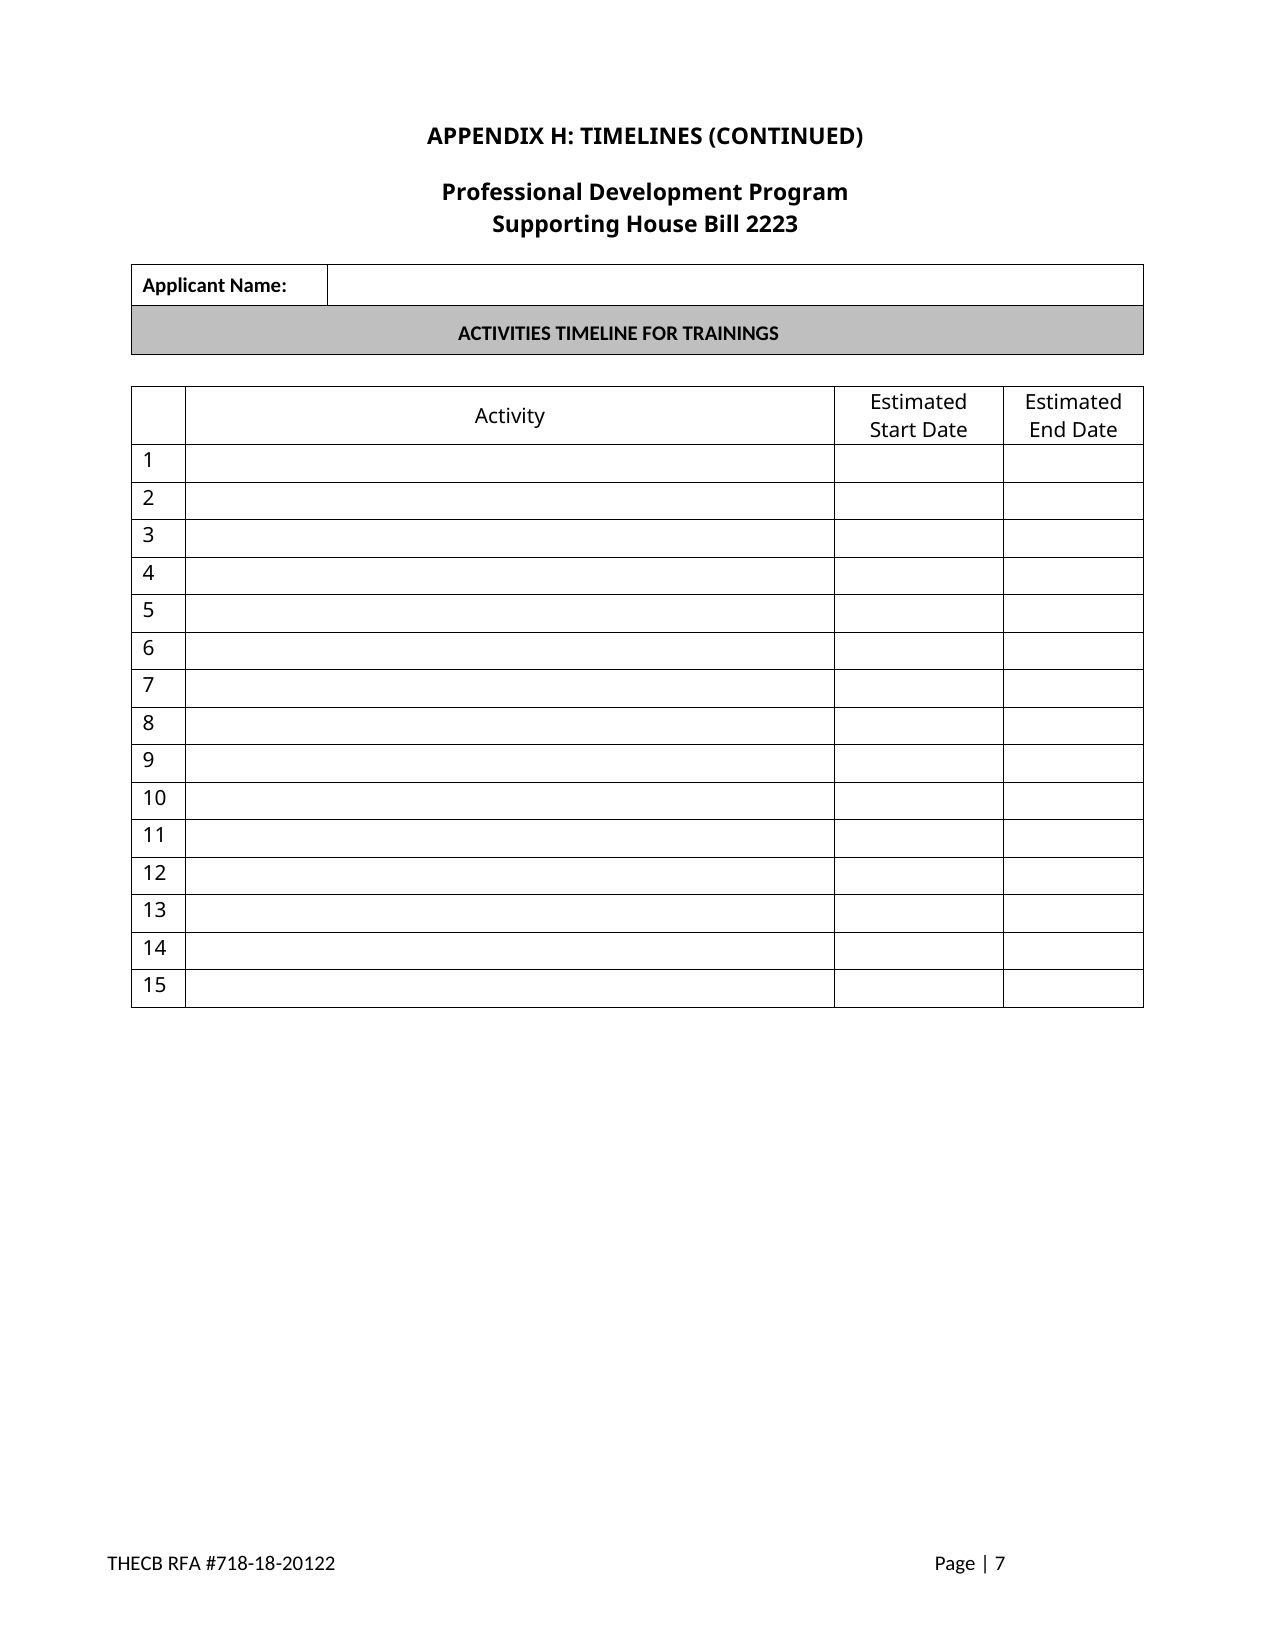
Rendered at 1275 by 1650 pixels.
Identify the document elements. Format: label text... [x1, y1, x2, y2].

table_cell [835, 970, 1003, 1007]
table_cell 4 [132, 558, 185, 594]
table_cell 5 [132, 595, 185, 632]
table_cell [186, 595, 834, 632]
table_cell [1004, 483, 1143, 519]
table_cell [835, 670, 1003, 707]
table_cell [186, 895, 834, 932]
table_cell [186, 520, 834, 557]
table_cell [186, 820, 834, 857]
table_cell [835, 933, 1003, 969]
table_cell [186, 558, 834, 594]
table_header Estimated Start Date [835, 387, 1003, 444]
table_cell [186, 783, 834, 819]
table_header Estimated End Date [1004, 387, 1143, 444]
table_header [132, 387, 185, 444]
table_cell [1004, 633, 1143, 669]
table_cell 8 [132, 708, 185, 744]
table_cell 2 [132, 483, 185, 519]
text APPENDIX H: TIMELINES (CONTINUED) [105, 120, 1185, 151]
table_header [328, 265, 1143, 304]
table_cell 11 [132, 820, 185, 857]
table_cell [1004, 520, 1143, 557]
table_cell [1004, 970, 1143, 1007]
text Professional Development Program [105, 176, 1185, 207]
table_cell [186, 745, 834, 782]
table_cell [1004, 445, 1143, 482]
table_cell 10 [132, 783, 185, 819]
table_cell [1004, 858, 1143, 894]
table_cell [1004, 783, 1143, 819]
table_cell 15 [132, 970, 185, 1007]
table_cell [835, 745, 1003, 782]
table_header Activity [186, 387, 834, 444]
table_cell [186, 858, 834, 894]
table_cell 7 [132, 670, 185, 707]
table_cell 9 [132, 745, 185, 782]
table_cell [186, 708, 834, 744]
table_cell [1004, 708, 1143, 744]
table_cell [835, 633, 1003, 669]
table_cell [835, 895, 1003, 932]
table_cell 3 [132, 520, 185, 557]
table_cell [835, 858, 1003, 894]
table_cell [1004, 745, 1143, 782]
table_cell [835, 520, 1003, 557]
table_cell [835, 783, 1003, 819]
table_cell [835, 558, 1003, 594]
table_cell [1004, 670, 1143, 707]
text Supporting House Bill 2223 [105, 207, 1185, 239]
table_cell [835, 820, 1003, 857]
table_cell 14 [132, 933, 185, 969]
table_cell [835, 708, 1003, 744]
table_cell [1004, 558, 1143, 594]
table_cell 13 [132, 895, 185, 932]
table_cell [1004, 933, 1143, 969]
table_cell [835, 595, 1003, 632]
table_cell 12 [132, 858, 185, 894]
table_cell [1004, 895, 1143, 932]
table_cell [186, 670, 834, 707]
table_cell 1 [132, 445, 185, 482]
table_cell [186, 483, 834, 519]
table_header Applicant Name: [132, 265, 327, 304]
table_cell [186, 933, 834, 969]
table_cell [1004, 595, 1143, 632]
table_cell ACTIVITIES TIMELINE FOR TRAININGS [132, 306, 1143, 354]
table_cell [835, 483, 1003, 519]
table_cell [1004, 820, 1143, 857]
table_cell [186, 445, 834, 482]
table_cell [835, 445, 1003, 482]
table_cell [186, 970, 834, 1007]
table_cell [186, 633, 834, 669]
table_cell 6 [132, 633, 185, 669]
